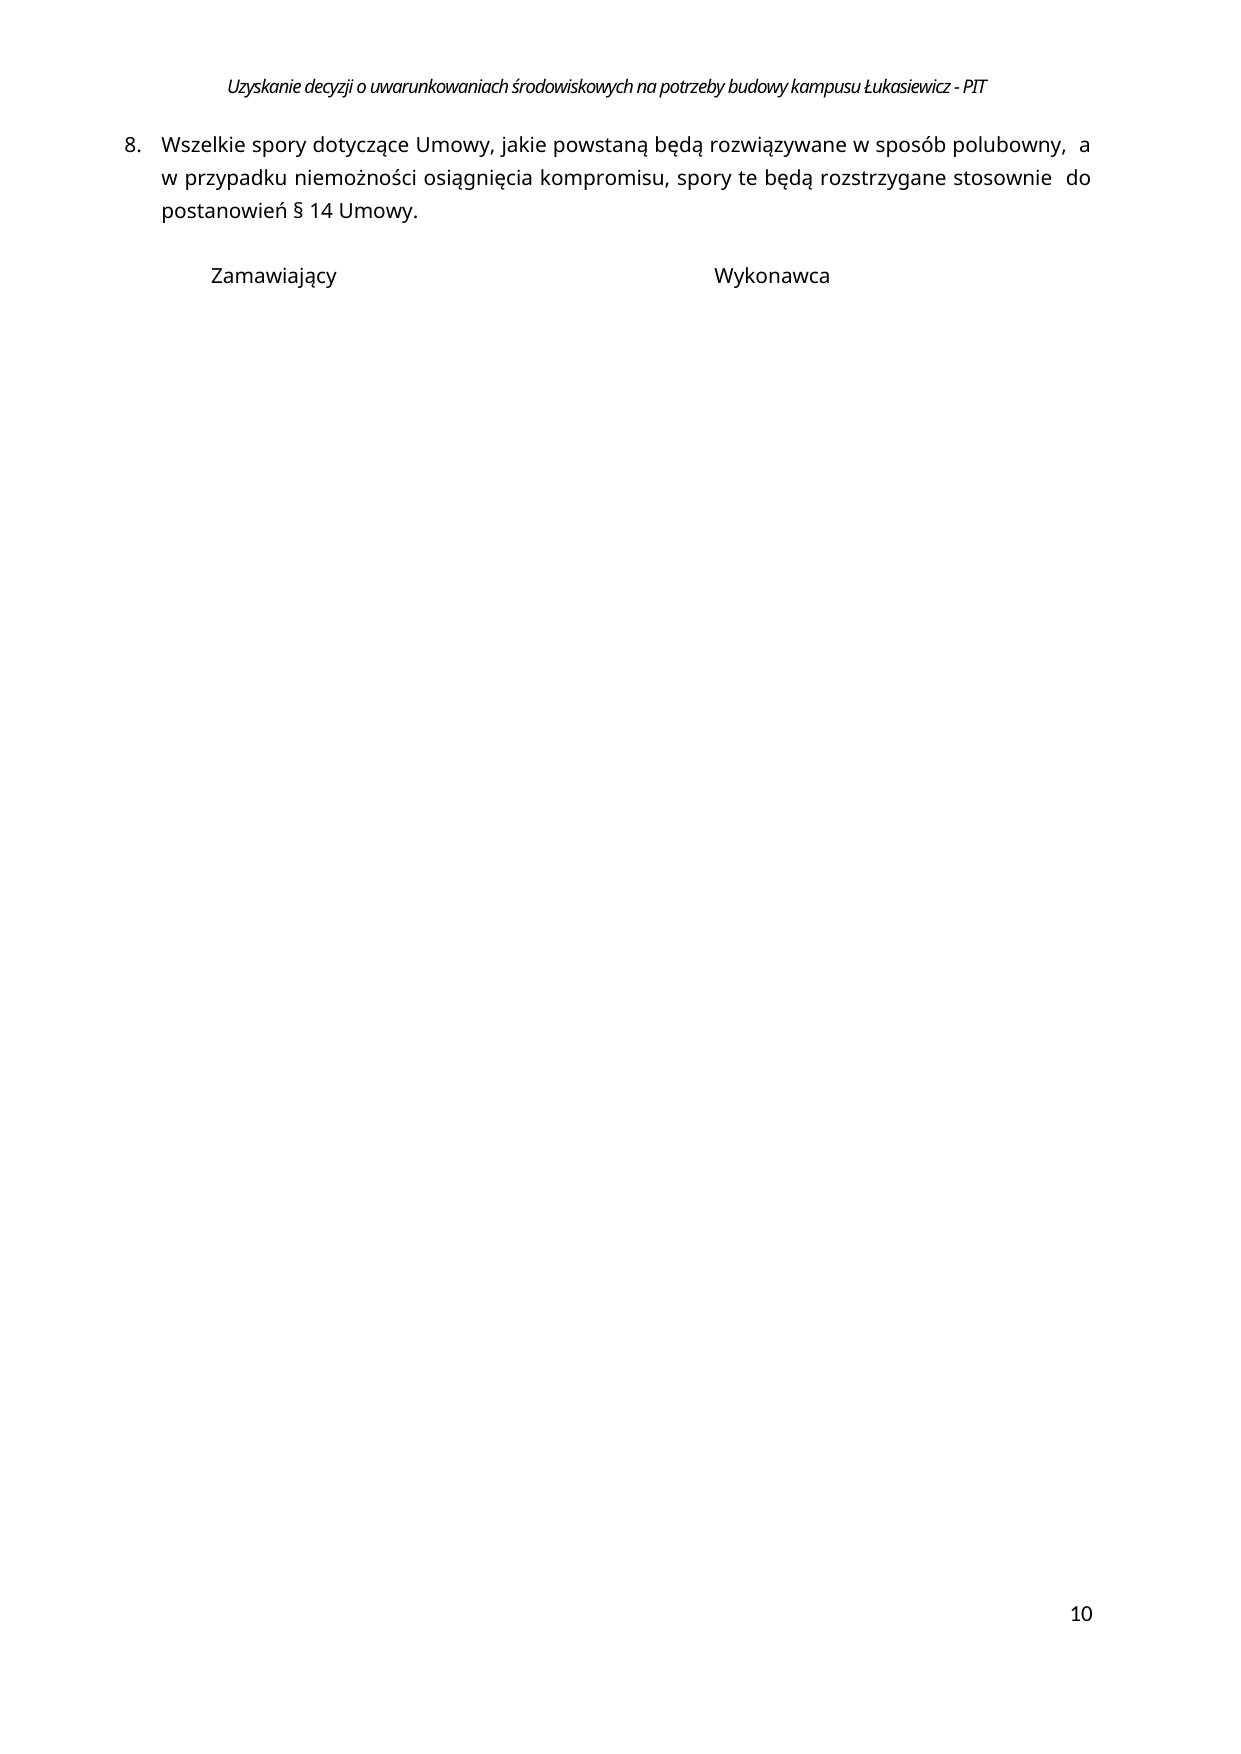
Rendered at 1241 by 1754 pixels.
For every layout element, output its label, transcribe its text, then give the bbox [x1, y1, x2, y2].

text Zamawiający Wykonawca [124, 261, 1092, 289]
list Wszelkie spory dotyczące Umowy, jakie powstaną będą rozwiązywane w sposób polubowny, a w przypadku niemożności osiągnięcia kompromisu, spory te będą rozstrzygane stosownie do postanowień § 14 Umowy. [124, 131, 1092, 224]
